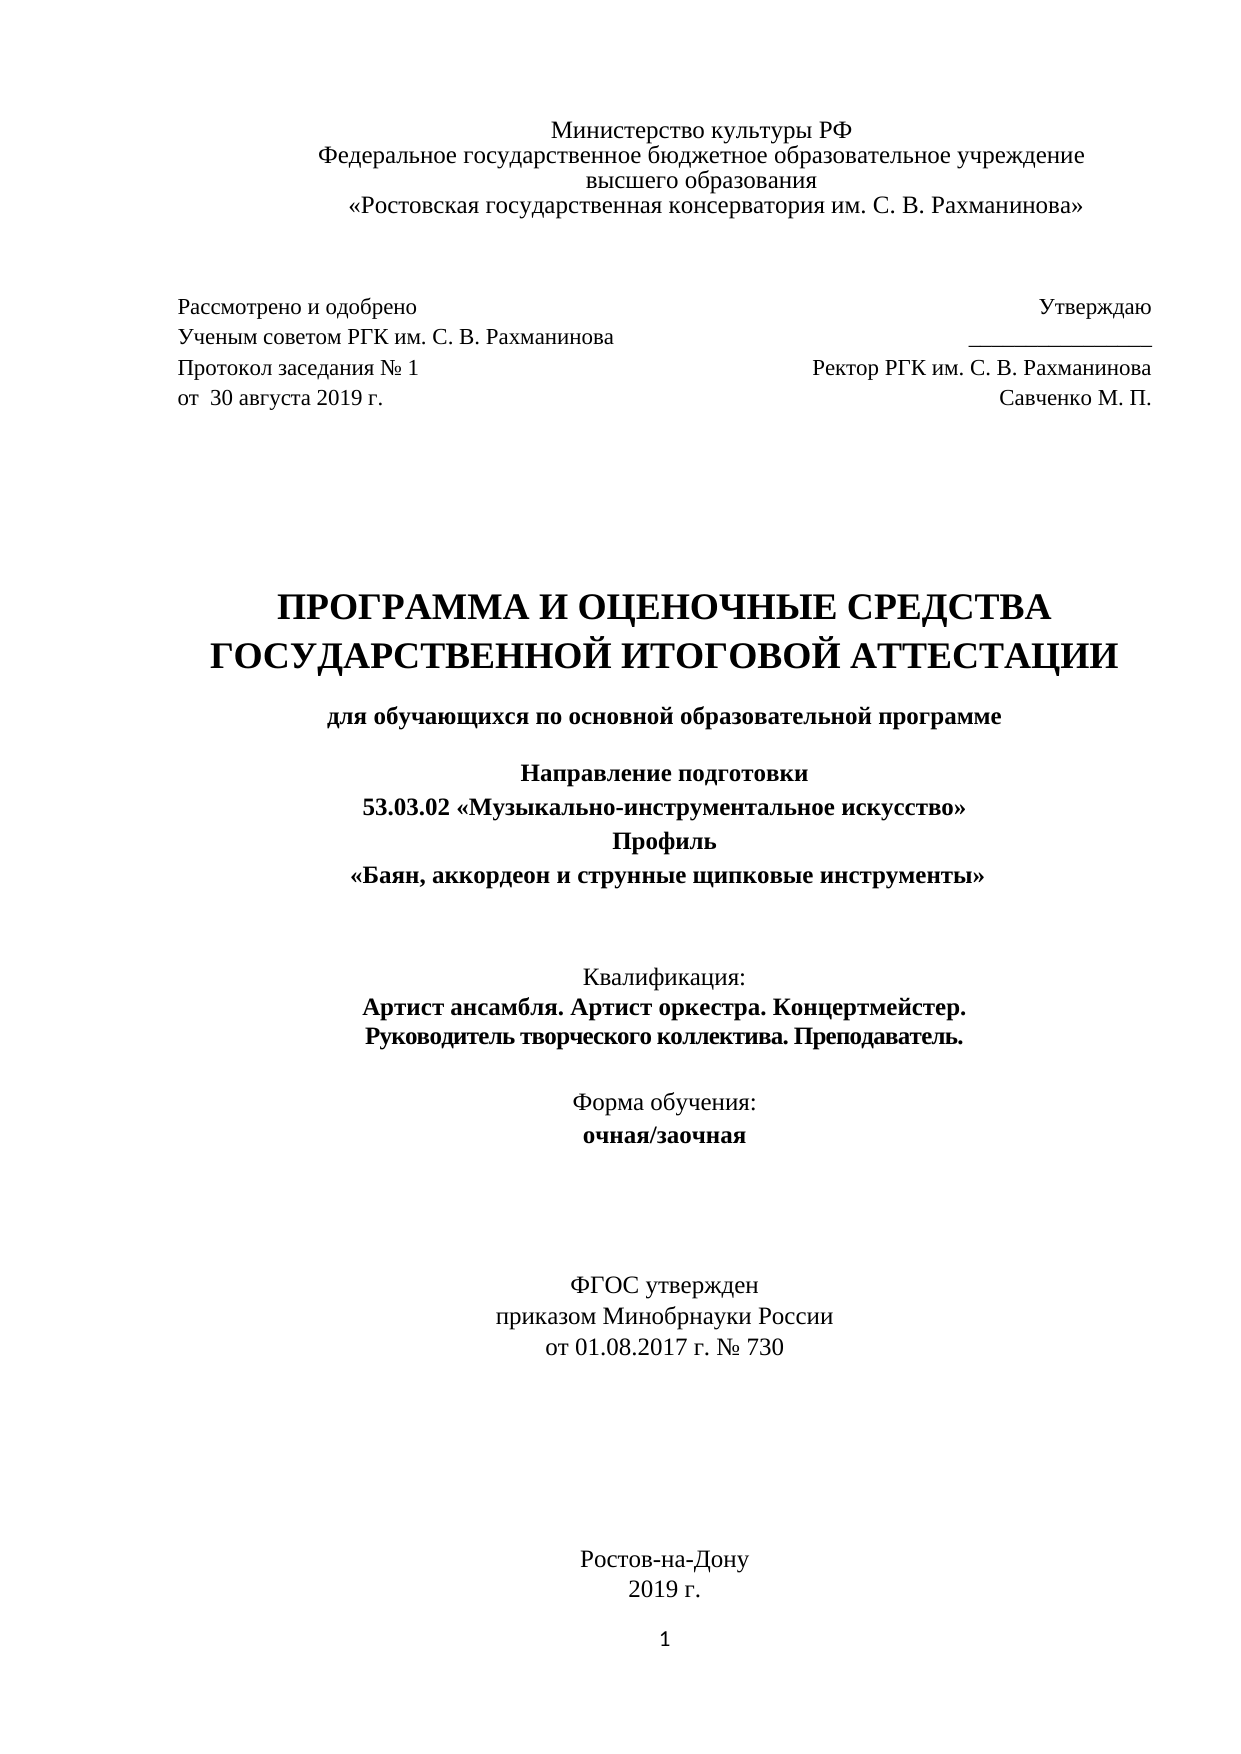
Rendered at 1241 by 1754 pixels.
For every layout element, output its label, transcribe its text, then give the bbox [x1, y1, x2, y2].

text для обучающихся по основной образовательной программе [177, 704, 1152, 729]
text высшего образования [177, 168, 1152, 193]
text 2019 г. [177, 1574, 1152, 1603]
text Форма обучения: [177, 1083, 1152, 1117]
text Руководитель творческого коллектива. Преподаватель. [177, 1021, 1152, 1049]
text Министерство культуры РФ [177, 118, 1152, 143]
text Ростов-на-Дону [177, 1543, 1152, 1574]
text ФГОС утвержден [177, 1269, 1152, 1300]
text ПРОГРАММА И ОЦЕНОЧНЫЕ СРЕДСТВА ГОСУДАРСТВЕННОЙ ИТОГОВОЙ АТТЕСТАЦИИ [177, 584, 1152, 677]
text Артист ансамбля. Артист оркестра. Концертмейстер. [177, 992, 1152, 1021]
text Квалификация: [177, 958, 1152, 992]
text от 01.08.2017 г. № 730 [177, 1331, 1152, 1362]
text Направление подготовки [177, 754, 1152, 788]
text «Ростовская государственная консерватория им. С. В. Рахманинова» [274, 193, 1152, 218]
table_header Утверждаю ________________ Ректор РГК им. С. В. Рахманинова Савченко М. П. [664, 293, 1163, 414]
text «Баян, аккордеон и струнные щипковые инструменты» [177, 856, 1152, 890]
text очная/заочная [177, 1117, 1152, 1151]
text 53.03.02 «Музыкально-инструментальное искусство» [177, 788, 1152, 822]
text Федеральное государственное бюджетное образовательное учреждение [177, 143, 1152, 168]
table_header Рассмотрено и одобрено Ученым советом РГК им. С. В. Рахманинова Протокол заседания № 1 от 30 августа 2019 г. [166, 293, 664, 414]
text Профиль [177, 822, 1152, 856]
text приказом Минобрнауки России [177, 1300, 1152, 1331]
